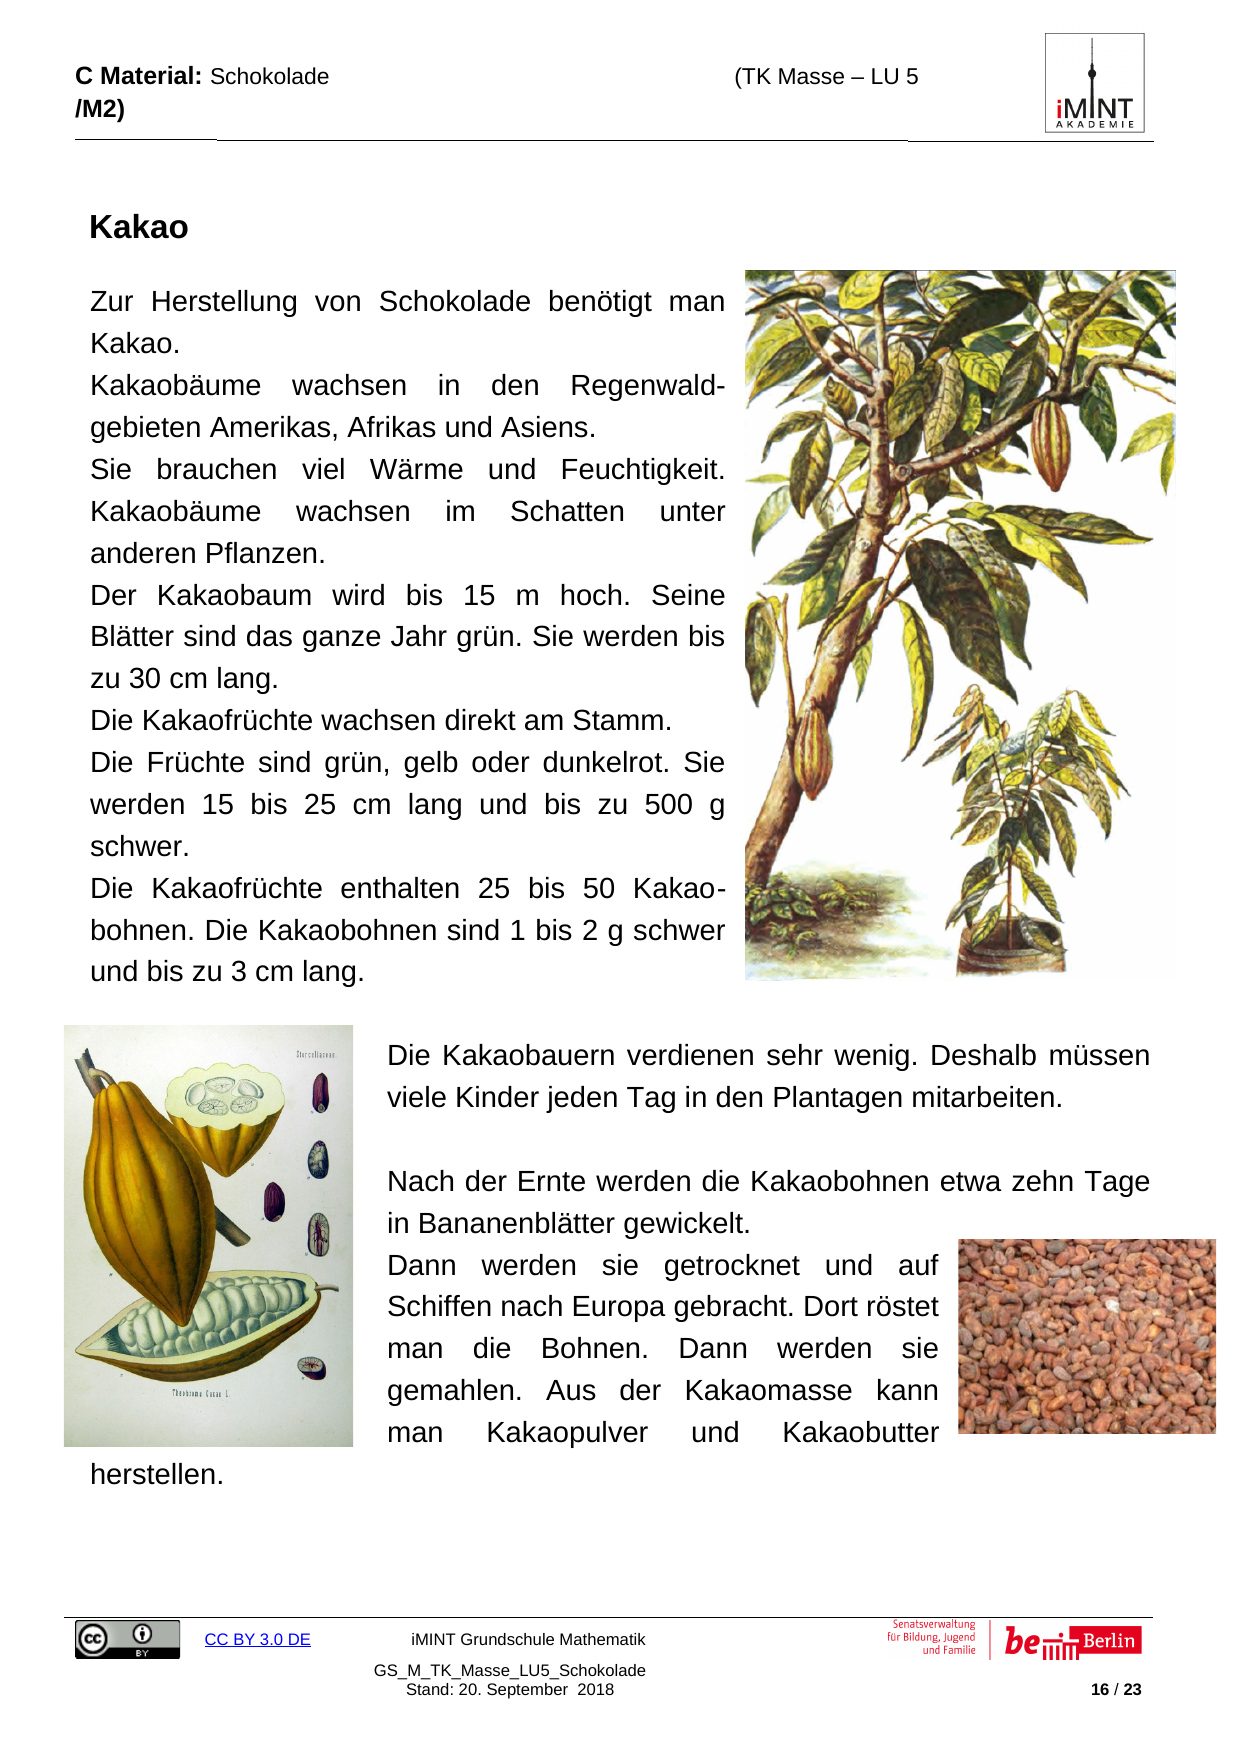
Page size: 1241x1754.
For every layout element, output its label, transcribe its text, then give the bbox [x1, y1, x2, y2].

text Die Früchte sind grün, gelb oder dunkelrot. Sie werden 15 bis 25 cm lang und bis zu 500 g schwer. [90, 745, 744, 862]
text Zur Herstellung von Schokolade benötigt man Kakao. [90, 284, 744, 360]
text Die Kakaobauern verdienen sehr wenig. Deshalb müssen viele Kinder jeden Tag in den Plantagen mitarbeiten. [353, 1038, 1152, 1113]
picture [887, 1619, 1142, 1660]
picture [744, 270, 1176, 979]
text Der Kakaobaum wird bis 15 m hoch. Seine Blätter sind das ganze Jahr grün. Sie werden bis zu 30 cm lang. [90, 577, 744, 695]
text Die Kakaofrüchte wachsen direkt am Stamm. [90, 703, 744, 737]
text Nach der Ernte werden die Kakaobohnen etwa zehn Tage in Bananenblätter gewickelt. [353, 1164, 1152, 1239]
text Kakao [75, 207, 1152, 246]
text Kakaobäume wachsen in den Regenwald-gebieten Amerikas, Afrikas und Asiens. [90, 368, 744, 443]
picture [62, 1025, 353, 1445]
text Dann werden sie getrocknet und auf Schiffen nach Europa gebracht. Dort röstet man die Bohnen. Dann werden sie gemahlen. Aus der Kakaomasse kann man Kakaopulver und Kakaobutter herstellen. [90, 1247, 1152, 1490]
picture [75, 1620, 181, 1659]
text Die Kakaofrüchte enthalten 25 bis 50 Kakaobohnen. Die Kakaobohnen sind 1 bis 2 g schwer und bis zu 3 cm lang. [90, 871, 1152, 988]
picture [1035, 23, 1151, 139]
text Sie brauchen viel Wärme und Feuchtigkeit. Kakaobäume wachsen im Schatten unter anderen Pflanzen. [90, 452, 744, 569]
picture [956, 1239, 1217, 1433]
